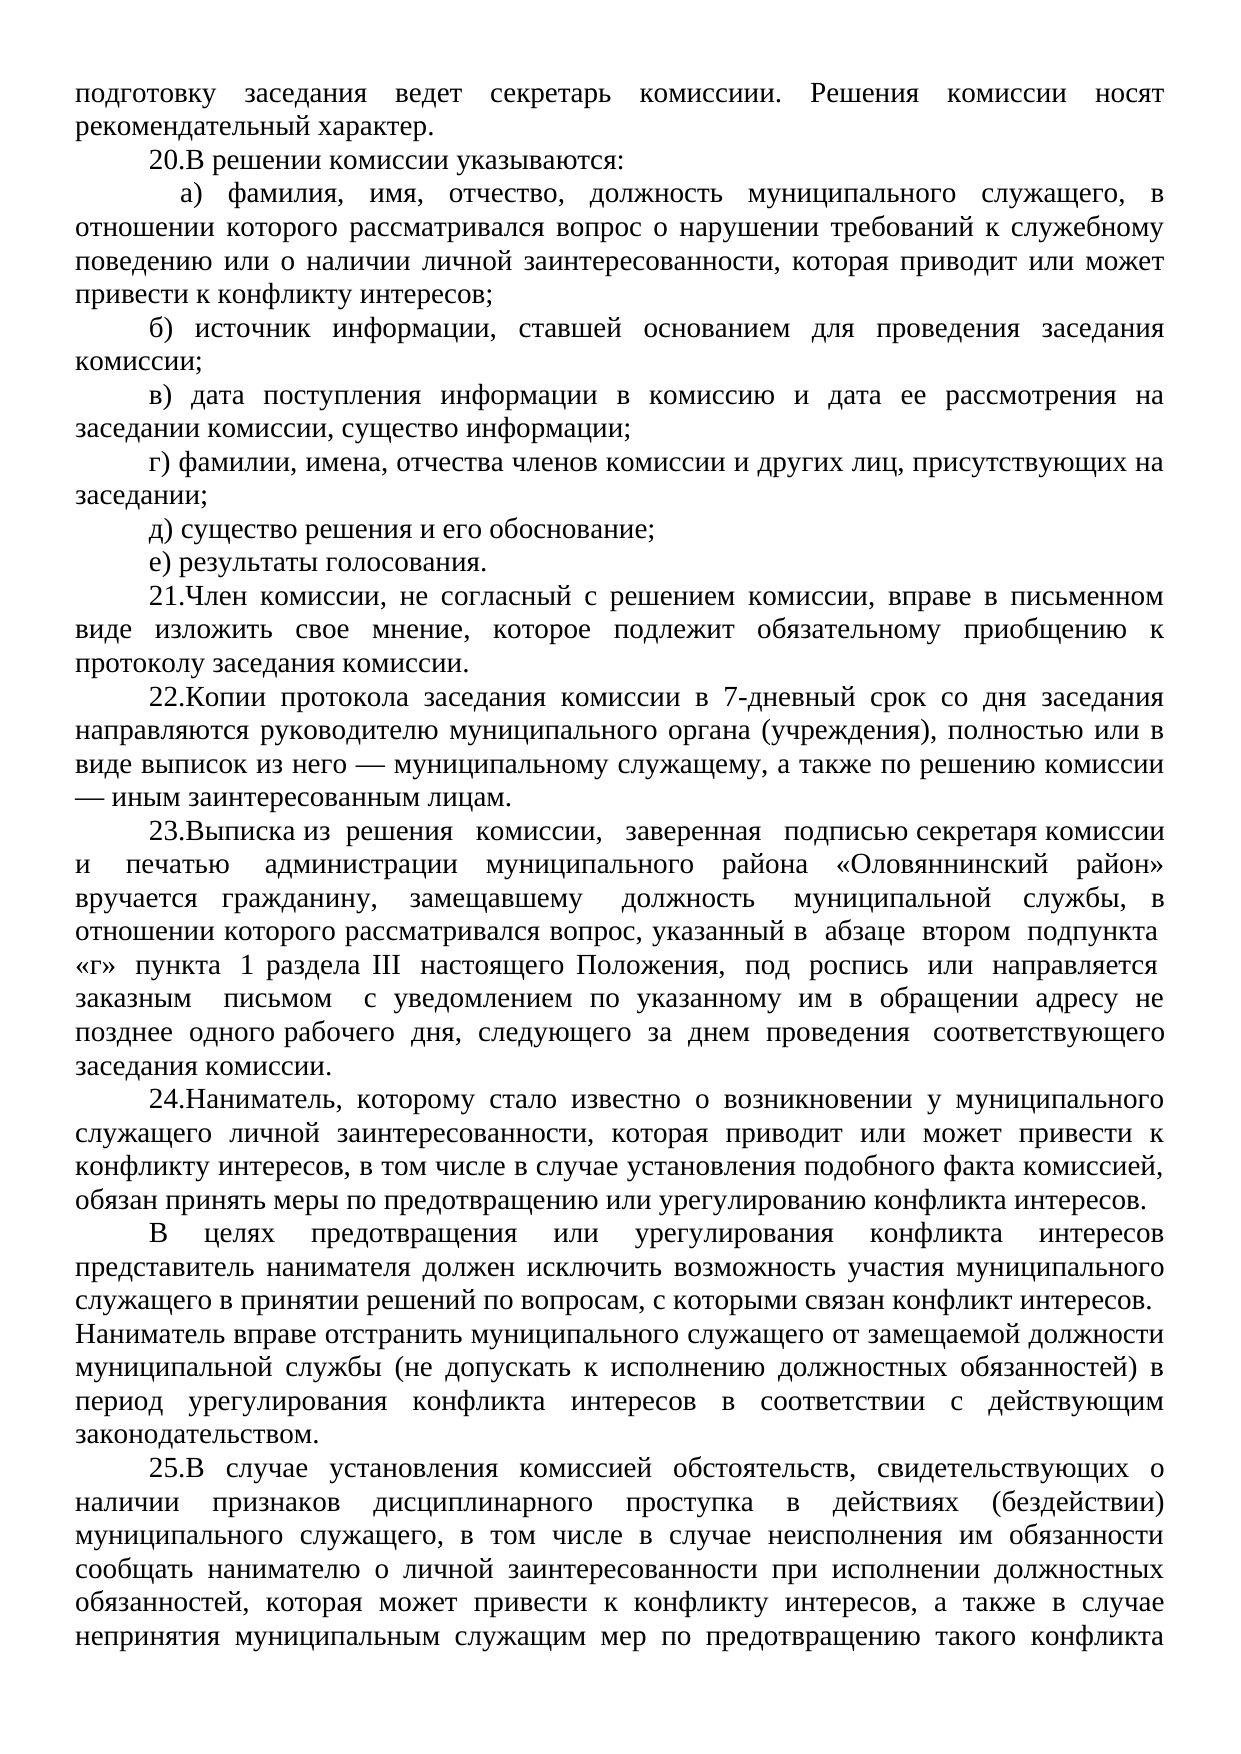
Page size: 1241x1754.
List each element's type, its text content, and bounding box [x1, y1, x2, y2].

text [75, 75, 1165, 142]
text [75, 1450, 1165, 1651]
text 21.Член комиссии, не согласный с решением комиссии, вправе в письменном виде изложить свое мнение, которое подлежит обязательному приобщению к протоколу заседания комиссии. [75, 578, 1165, 679]
text 22.Копии протокола заседания комиссии в 7-дневный срок со дня заседания направляются руководителю муниципального органа (учреждения), полностью или в виде выписок из него — муниципальному служащему, а также по решению комиссии — иным заинтересованным лицам. [75, 679, 1165, 813]
text а) фамилия, имя, отчество, должность муниципального служащего, в отношении которого рассматривался вопрос о нарушении требований к служебному поведению или о наличии личной заинтересованности, которая приводит или может привести к конфликту интересов; [75, 176, 1165, 310]
text 23.Выписка из решения комиссии, заверенная подписью секретаря комиссии и печатью администрации муниципального района «Оловяннинский район» вручается гражданину, замещавшему должность муниципальной службы, в отношении которого рассматривался вопрос, указанный в абзаце втором подпункта «г» пункта 1 раздела III настоящего Положения, под роспись или направляется заказным письмом с уведомлением по указанному им в обращении адресу не позднее одного рабочего дня, следующего за днем проведения соответствующего заседания комиссии. [75, 813, 1165, 1081]
text 20.В решении комиссии указываются: [75, 142, 1165, 176]
text е) результаты голосования. [75, 544, 1165, 578]
text В целях предотвращения или урегулирования конфликта интересов представитель нанимателя должен исключить возможность участия муниципального служащего в принятии решений по вопросам, с которыми связан конфликт интересов. [75, 1215, 1165, 1316]
text д) существо решения и его обоснование; [75, 511, 1165, 544]
text 24.Наниматель, которому стало известно о возникновении у муниципального служащего личной заинтересованности, которая приводит или может привести к конфликту интересов, в том числе в случае установления подобного факта комиссией, обязан принять меры по предотвращению или урегулированию конфликта интересов. [75, 1081, 1165, 1215]
text б) источник информации, ставшей основанием для проведения заседания комиссии; [75, 310, 1165, 377]
text Наниматель вправе отстранить муниципального служащего от замещаемой должности муниципальной службы (не допускать к исполнению должностных обязанностей) в период урегулирования конфликта интересов в соответствии с действующим законодательством. [75, 1316, 1165, 1450]
text г) фамилии, имена, отчества членов комиссии и других лиц, присутствующих на заседании; [75, 444, 1165, 511]
text в) дата поступления информации в комиссию и дата ее рассмотрения на заседании комиссии, существо информации; [75, 377, 1165, 444]
